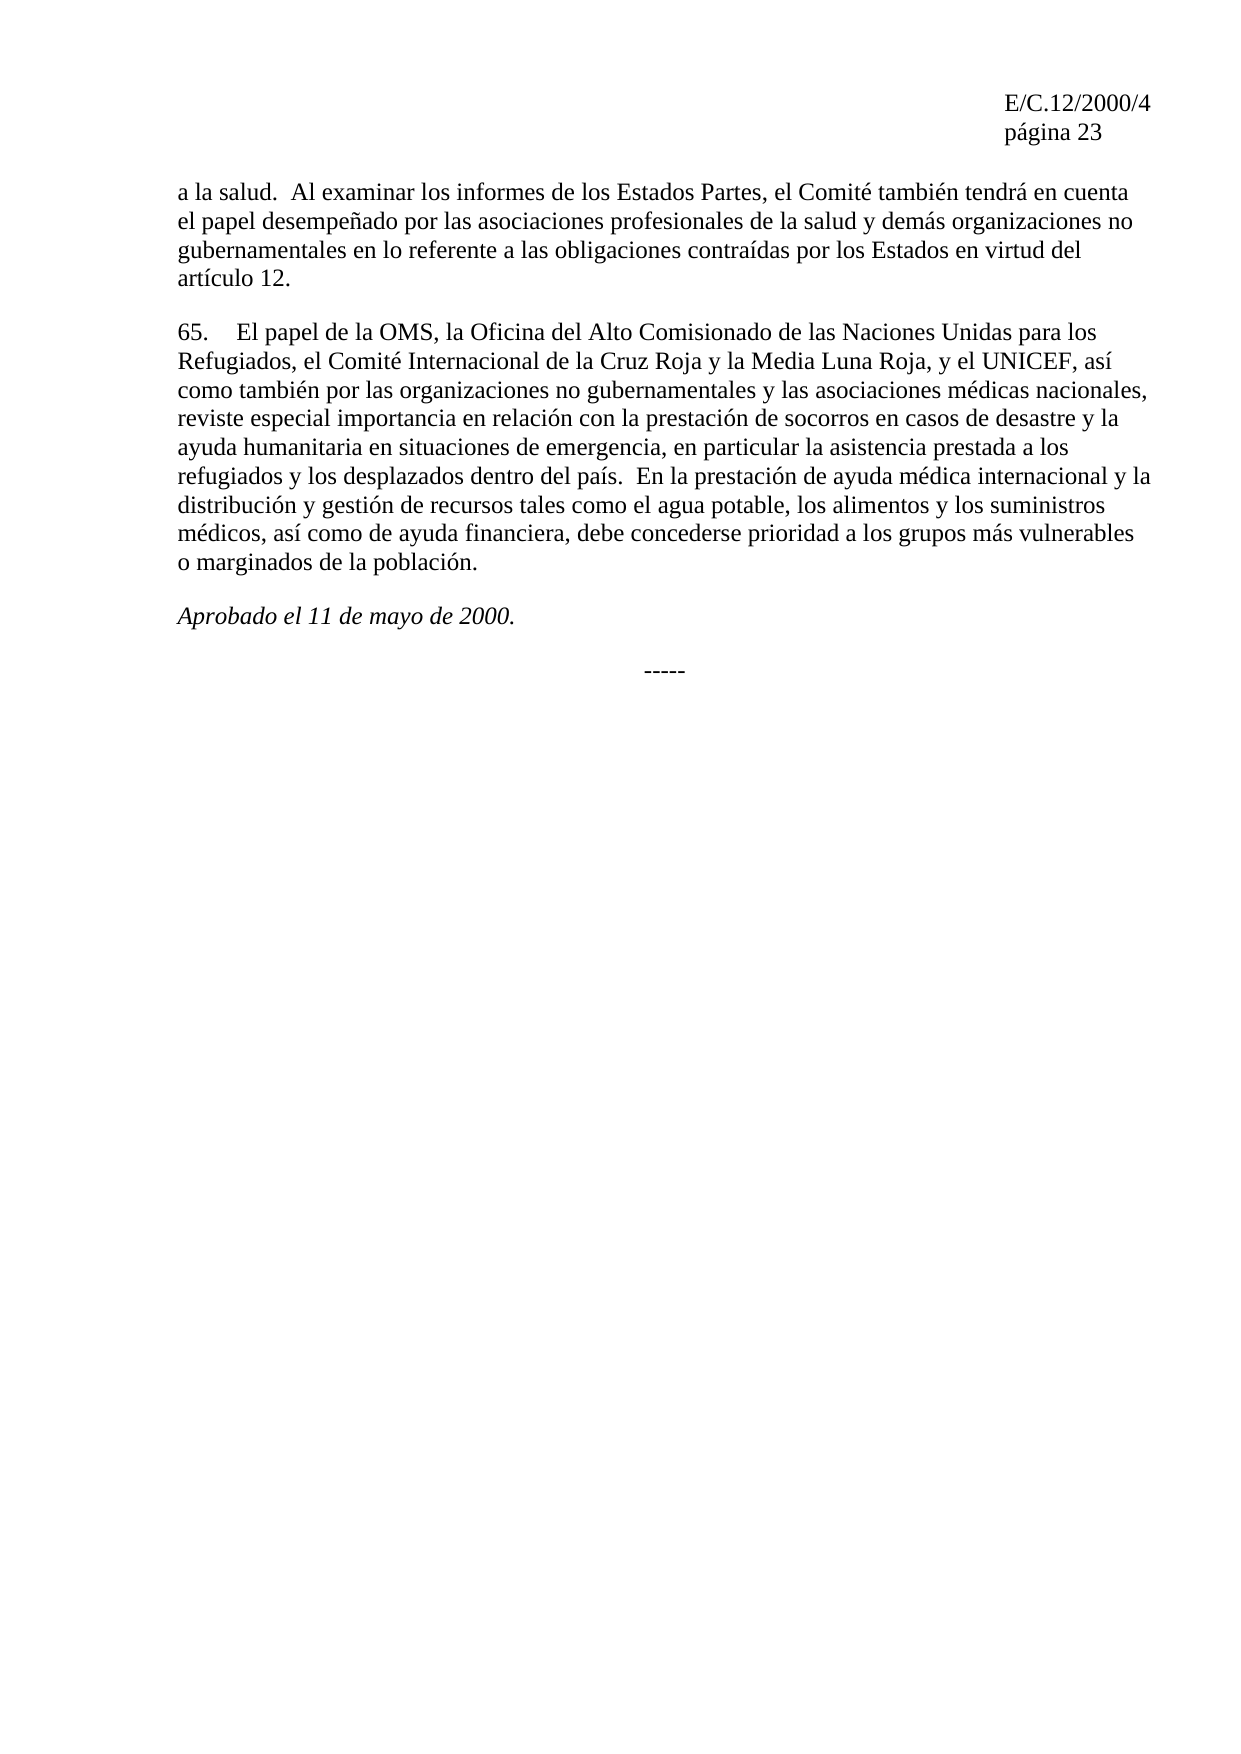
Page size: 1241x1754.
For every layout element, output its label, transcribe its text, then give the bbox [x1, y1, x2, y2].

text 65. El papel de la OMS, la Oficina del Alto Comisionado de las Naciones Unidas para los Refugiados, el Comité Internacional de la Cruz Roja y la Media Luna Roja, y el UNICEF, así como también por las organizaciones no gubernamentales y las asociaciones médicas nacionales, reviste especial importancia en relación con la prestación de socorros en casos de desastre y la ayuda humanitaria en situaciones de emergencia, en particular la asistencia prestada a los refugiados y los desplazados dentro del país. En la prestación de ayuda médica internacional y la distribución y gestión de recursos tales como el agua potable, los alimentos y los suministros médicos, así como de ayuda financiera, debe concederse prioridad a los grupos más vulnerables o marginados de la población. [177, 317, 1152, 576]
text ----- [177, 655, 1152, 683]
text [177, 177, 1152, 292]
text Aprobado el 11 de mayo de 2000. [177, 601, 1152, 630]
